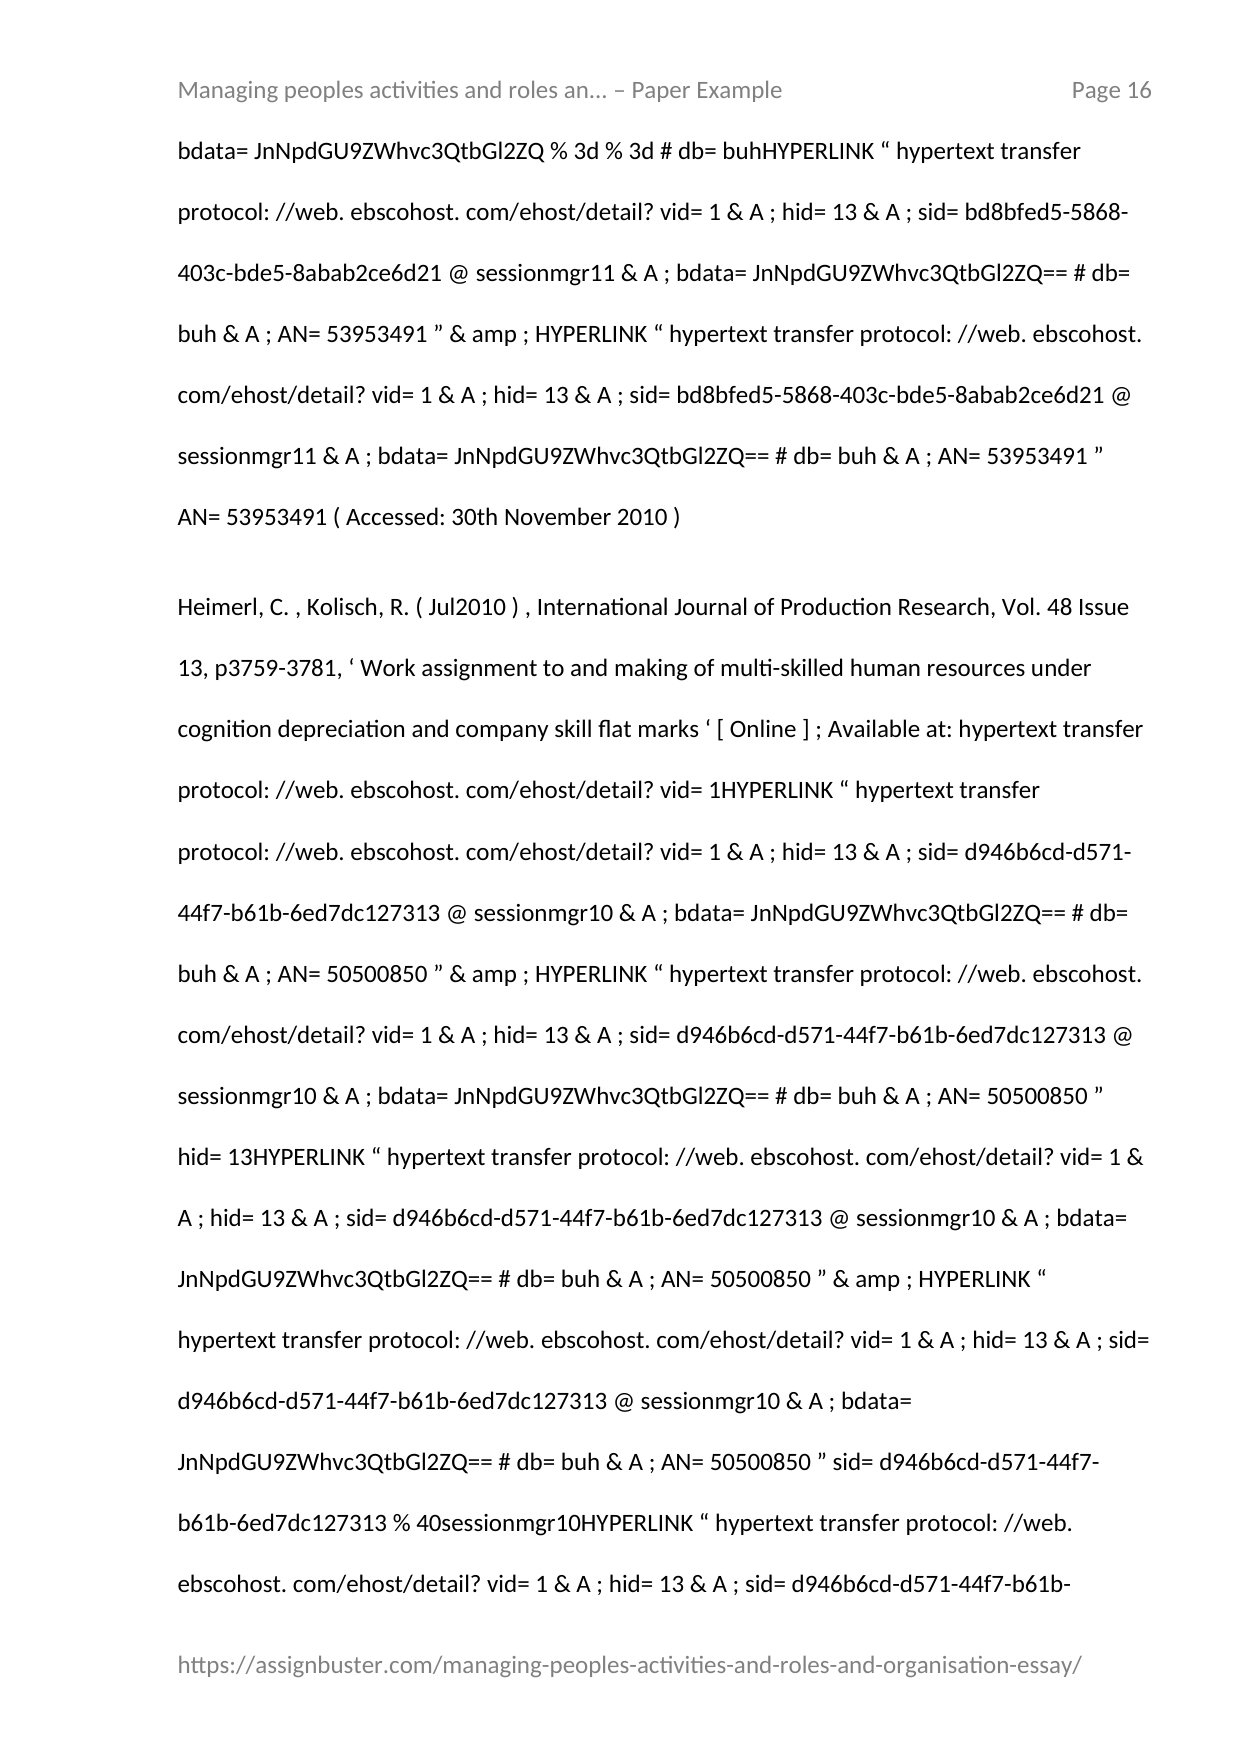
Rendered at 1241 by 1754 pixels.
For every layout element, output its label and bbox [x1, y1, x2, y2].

text [177, 592, 1152, 1599]
text [177, 135, 1152, 532]
